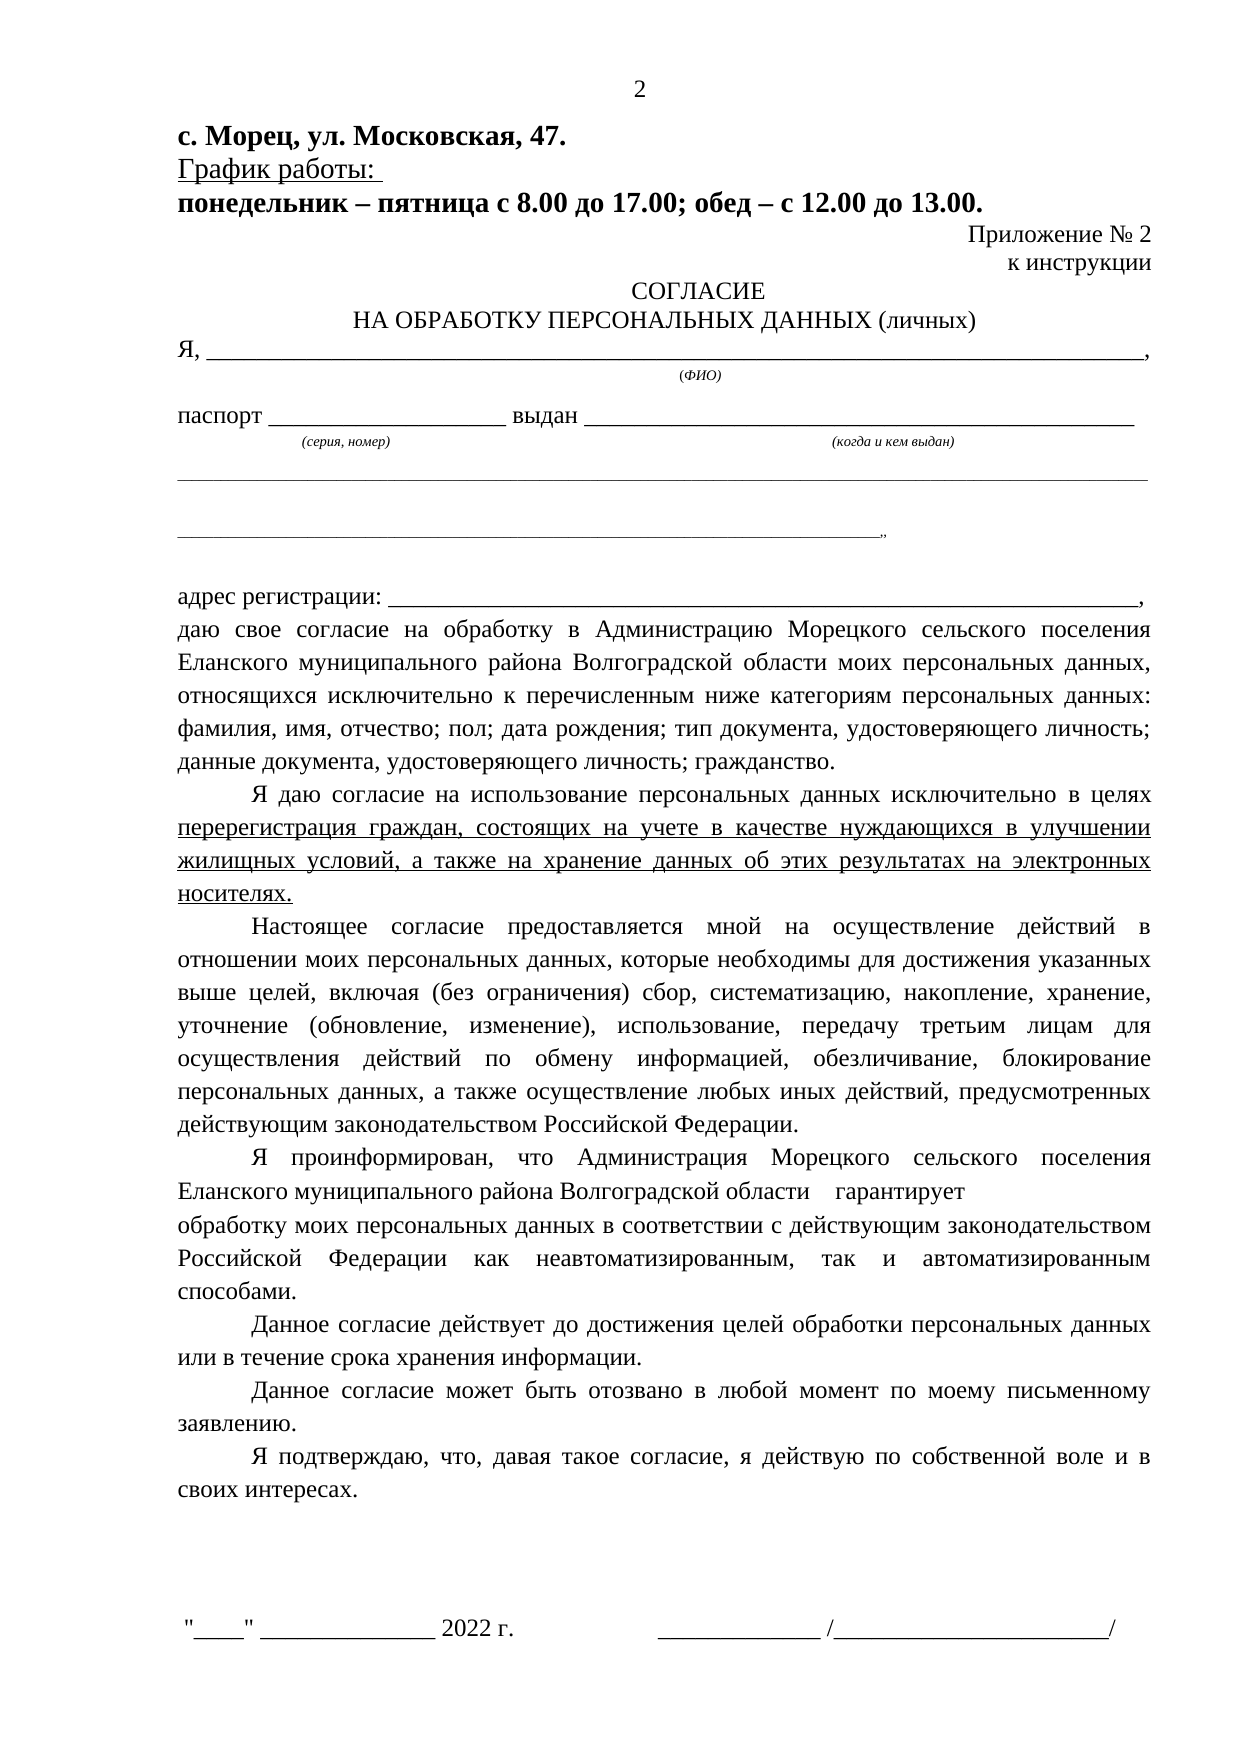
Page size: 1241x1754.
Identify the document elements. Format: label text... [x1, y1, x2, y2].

text паспорт ___________________ выдан ____________________________________________ [177, 400, 1152, 428]
text понедельник – пятница с 8.00 до 17.00; обед – с 12.00 до 13.00. [177, 185, 1152, 219]
text _______________________________________________________________________________________________________________________________________________________________________________________________________________________________________,, [177, 466, 1152, 552]
text даю свое согласие на обработку в Администрацию Морецкого сельского поселения Еланского муниципального района Волгоградской области моих персональных данных, относящихся исключительно к перечисленным ниже категориям персональных данных: фамилия, имя, отчество; пол; дата рождения; тип документа, удостоверяющего личность; данные документа, удостоверяющего личность; гражданство. [177, 614, 1152, 775]
text Данное согласие может быть отозвано в любой момент по моему письменному заявлению. [177, 1375, 1152, 1437]
text Я проинформирован, что Администрация Морецкого сельского поселения Еланского муниципального района Волгоградской области гарантирует [177, 1142, 1152, 1206]
text Я, ___________________________________________________________________________, [177, 334, 1152, 362]
text адрес регистрации: ____________________________________________________________, [177, 581, 1152, 609]
text с. Морец, ул. Московская, 47. [177, 118, 1152, 152]
text Приложение № 2 [177, 219, 1152, 247]
text Я подтверждаю, что, давая такое согласие, я действую по собственной воле и в своих интересах. [177, 1441, 1152, 1503]
text Настоящее согласие предоставляется мной на осуществление действий в отношении моих персональных данных, которые необходимы для достижения указанных выше целей, включая (без ограничения) сбор, систематизацию, накопление, хранение, уточнение (обновление, изменение), использование, передачу третьим лицам для осуществления действий по обмену информацией, обезличивание, блокирование персональных данных, а также осуществление любых иных действий, предусмотренных действующим законодательством Российской Федерации. [177, 911, 1152, 1138]
text к инструкции [177, 247, 1152, 276]
text обработку моих персональных данных в соответствии с действующим законодательством Российской Федерации как неавтоматизированным, так и автоматизированным способами. [177, 1210, 1152, 1305]
text (ФИО) [177, 367, 1152, 396]
text СОГЛАСИЕ НА ОБРАБОТКУ ПЕРСОНАЛЬНЫХ ДАННЫХ (личных) [177, 276, 1152, 334]
text Я даю согласие на использование персональных данных исключительно в целях перерегистрация граждан, состоящих на учете в качестве нуждающихся в улучшении жилищных условий, а также на хранение данных об этих результатах на электронных носителях. [177, 779, 1152, 907]
text (серия, номер) (когда и кем выдан) [177, 433, 1152, 462]
text Данное согласие действует до достижения целей обработки персональных данных или в течение срока хранения информации. [177, 1309, 1152, 1371]
text "____" ______________ 2022 г. _____________ /______________________/ [177, 1613, 1152, 1641]
text График работы: [177, 152, 1152, 185]
